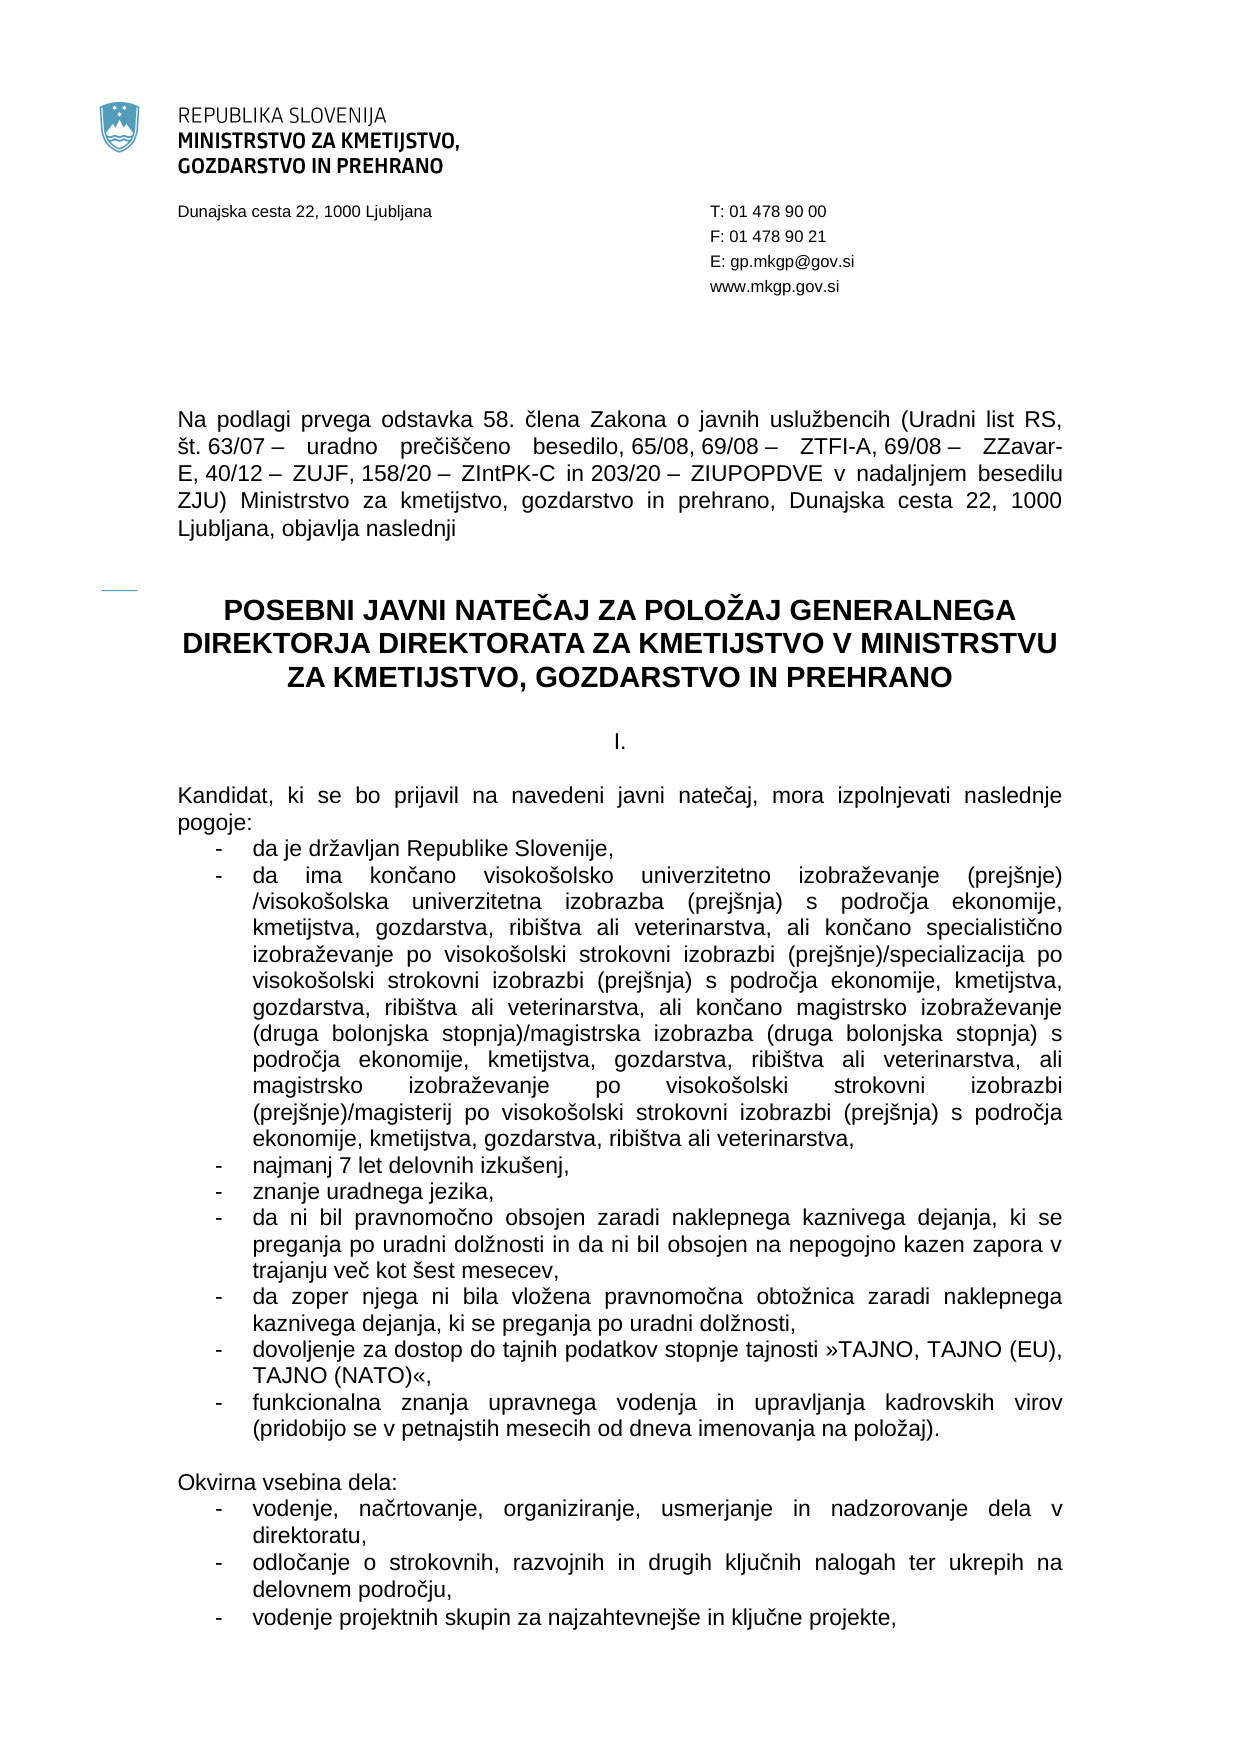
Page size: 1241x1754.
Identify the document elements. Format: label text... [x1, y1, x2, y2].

list da zoper njega ni bila vložena pravnomočna obtožnica zaradi naklepnega kaznivega dejanja, ki se preganja po uradni dolžnosti, [215, 1283, 1063, 1336]
list da ima končano visokošolsko univerzitetno izobraževanje (prejšnje) /visokošolska univerzitetna izobrazba (prejšnja) s področja ekonomije, kmetijstva, gozdarstva, ribištva ali veterinarstva, ali končano specialistično izobraževanje po visokošolski strokovni izobrazbi (prejšnje)/specializacija po visokošolski strokovni izobrazbi (prejšnja) s področja ekonomije, kmetijstva, gozdarstva, ribištva ali veterinarstva, ali končano magistrsko izobraževanje (druga bolonjska stopnja)/magistrska izobrazba (druga bolonjska stopnja) s področja ekonomije, kmetijstva, gozdarstva, ribištva ali veterinarstva, ali magistrsko izobraževanje po visokošolski strokovni izobrazbi (prejšnje)/magisterij po visokošolski strokovni izobrazbi (prejšnja) s področja ekonomije, kmetijstva, gozdarstva, ribištva ali veterinarstva, [215, 862, 1063, 1152]
text Na podlagi prvega odstavka 58. člena Zakona o javnih uslužbencih (Uradni list RS, št. 63/07 – uradno prečiščeno besedilo, 65/08, 69/08 – ZTFI-A, 69/08 – ZZavar-E, 40/12 – ZUJF, 158/20 – ZIntPK-C in 203/20 – ZIUPOPDVE v nadaljnjem besedilu ZJU) Ministrstvo za kmetijstvo, gozdarstvo in prehrano, Dunajska cesta 22, 1000 Ljubljana, objavlja naslednji [177, 406, 1063, 541]
list najmanj 7 let delovnih izkušenj, [215, 1152, 1063, 1178]
list dovoljenje za dostop do tajnih podatkov stopnje tajnosti »TAJNO, TAJNO (EU), TAJNO (NATO)«, [215, 1336, 1063, 1389]
list da je državljan Republike Slovenije, [215, 835, 1063, 862]
list funkcionalna znanja upravnega vodenja in upravljanja kadrovskih virov (pridobijo se v petnajstih mesecih od dneva imenovanja na položaj). [215, 1389, 1063, 1441]
text Okvirna vsebina dela: [177, 1468, 1063, 1495]
text Kandidat, ki se bo prijavil na navedeni javni natečaj, mora izpolnjevati naslednje pogoje: [177, 781, 1063, 835]
list vodenje projektnih skupin za najzahtevnejše in ključne projekte, [215, 1603, 1063, 1630]
list znanje uradnega jezika, [215, 1178, 1063, 1204]
list odločanje o strokovnih, razvojnih in drugih ključnih nalogah ter ukrepih na delovnem področju, [215, 1549, 1063, 1603]
subtitle POSEBNI JAVNI NATEČAJ ZA POLOŽAJ GENERALNEGA DIREKTORJA DIREKTORATA ZA KMETIJSTVO V MINISTRSTVU ZA KMETIJSTVO, GOZDARSTVO IN PREHRANO [177, 593, 1063, 694]
list vodenje, načrtovanje, organiziranje, usmerjanje in nadzorovanje dela v direktoratu, [215, 1495, 1063, 1549]
picture [0, 0, 709, 185]
list da ni bil pravnomočno obsojen zaradi naklepnega kaznivega dejanja, ki se preganja po uradni dolžnosti in da ni bil obsojen na nepogojno kazen zapora v trajanju več kot šest mesecev, [215, 1204, 1063, 1283]
text I. [177, 727, 1063, 754]
